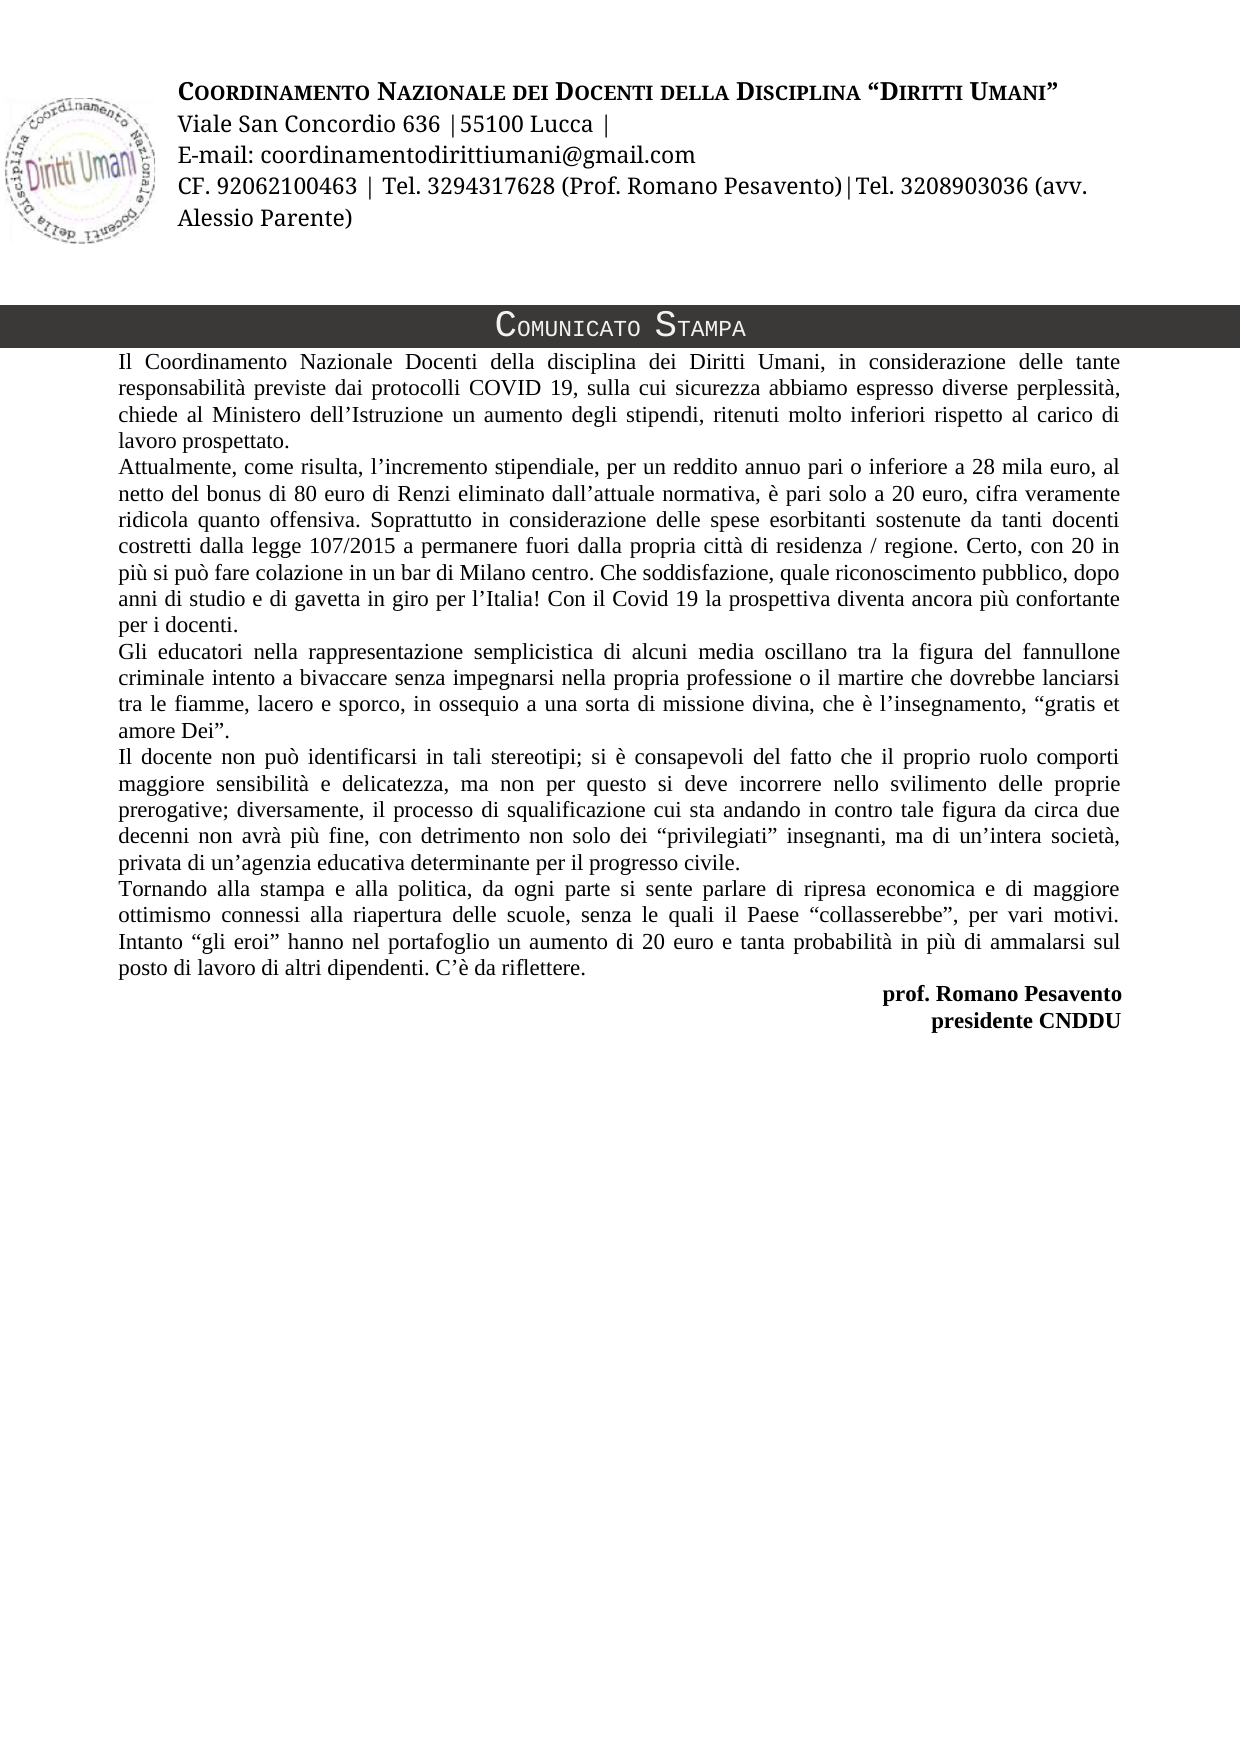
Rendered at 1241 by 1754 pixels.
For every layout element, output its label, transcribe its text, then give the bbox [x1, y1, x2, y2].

text presidente CNDDU [118, 1007, 1122, 1033]
text Il Coordinamento Nazionale Docenti della disciplina dei Diritti Umani, in considerazione delle tante responsabilità previste dai protocolli COVID 19, sulla cui sicurezza abbiamo espresso diverse perplessità, chiede al Ministero dell’Istruzione un aumento degli stipendi, ritenuti molto inferiori rispetto al carico di lavoro prospettato. [118, 348, 1122, 453]
table_header Comunicato stampa [0, 305, 1240, 348]
text Tornando alla stampa e alla politica, da ogni parte si sente parlare di ripresa economica e di maggiore ottimismo connessi alla riapertura delle scuole, senza le quali il Paese “collasserebbe”, per vari motivi. Intanto “gli eroi” hanno nel portafoglio un aumento di 20 euro e tanta probabilità in più di ammalarsi sul posto di lavoro di altri dipendenti. C’è da riflettere. [118, 875, 1122, 980]
picture [4, 98, 156, 245]
text Il docente non può identificarsi in tali stereotipi; si è consapevoli del fatto che il proprio ruolo comporti maggiore sensibilità e delicatezza, ma non per questo si deve incorrere nello svilimento delle proprie prerogative; diversamente, il processo di squalificazione cui sta andando in contro tale figura da circa due decenni non avrà più fine, con detrimento non solo dei “privilegiati” insegnanti, ma di un’intera società, privata di un’agenzia educativa determinante per il progresso civile. [118, 743, 1122, 875]
text Attualmente, come risulta, l’incremento stipendiale, per un reddito annuo pari o inferiore a 28 mila euro, al netto del bonus di 80 euro di Renzi eliminato dall’attuale normativa, è pari solo a 20 euro, cifra veramente ridicola quanto offensiva. Soprattutto in considerazione delle spese esorbitanti sostenute da tanti docenti costretti dalla legge 107/2015 a permanere fuori dalla propria città di residenza / regione. Certo, con 20 in più si può fare colazione in un bar di Milano centro. Che soddisfazione, quale riconoscimento pubblico, dopo anni di studio e di gavetta in giro per l’Italia! Con il Covid 19 la prospettiva diventa ancora più confortante per i docenti. [118, 453, 1122, 638]
text prof. Romano Pesavento [118, 980, 1122, 1007]
text Gli educatori nella rappresentazione semplicistica di alcuni media oscillano tra la figura del fannullone criminale intento a bivaccare senza impegnarsi nella propria professione o il martire che dovrebbe lanciarsi tra le fiamme, lacero e sporco, in ossequio a una sorta di missione divina, che è l’insegnamento, “gratis et amore Dei”. [118, 638, 1122, 743]
